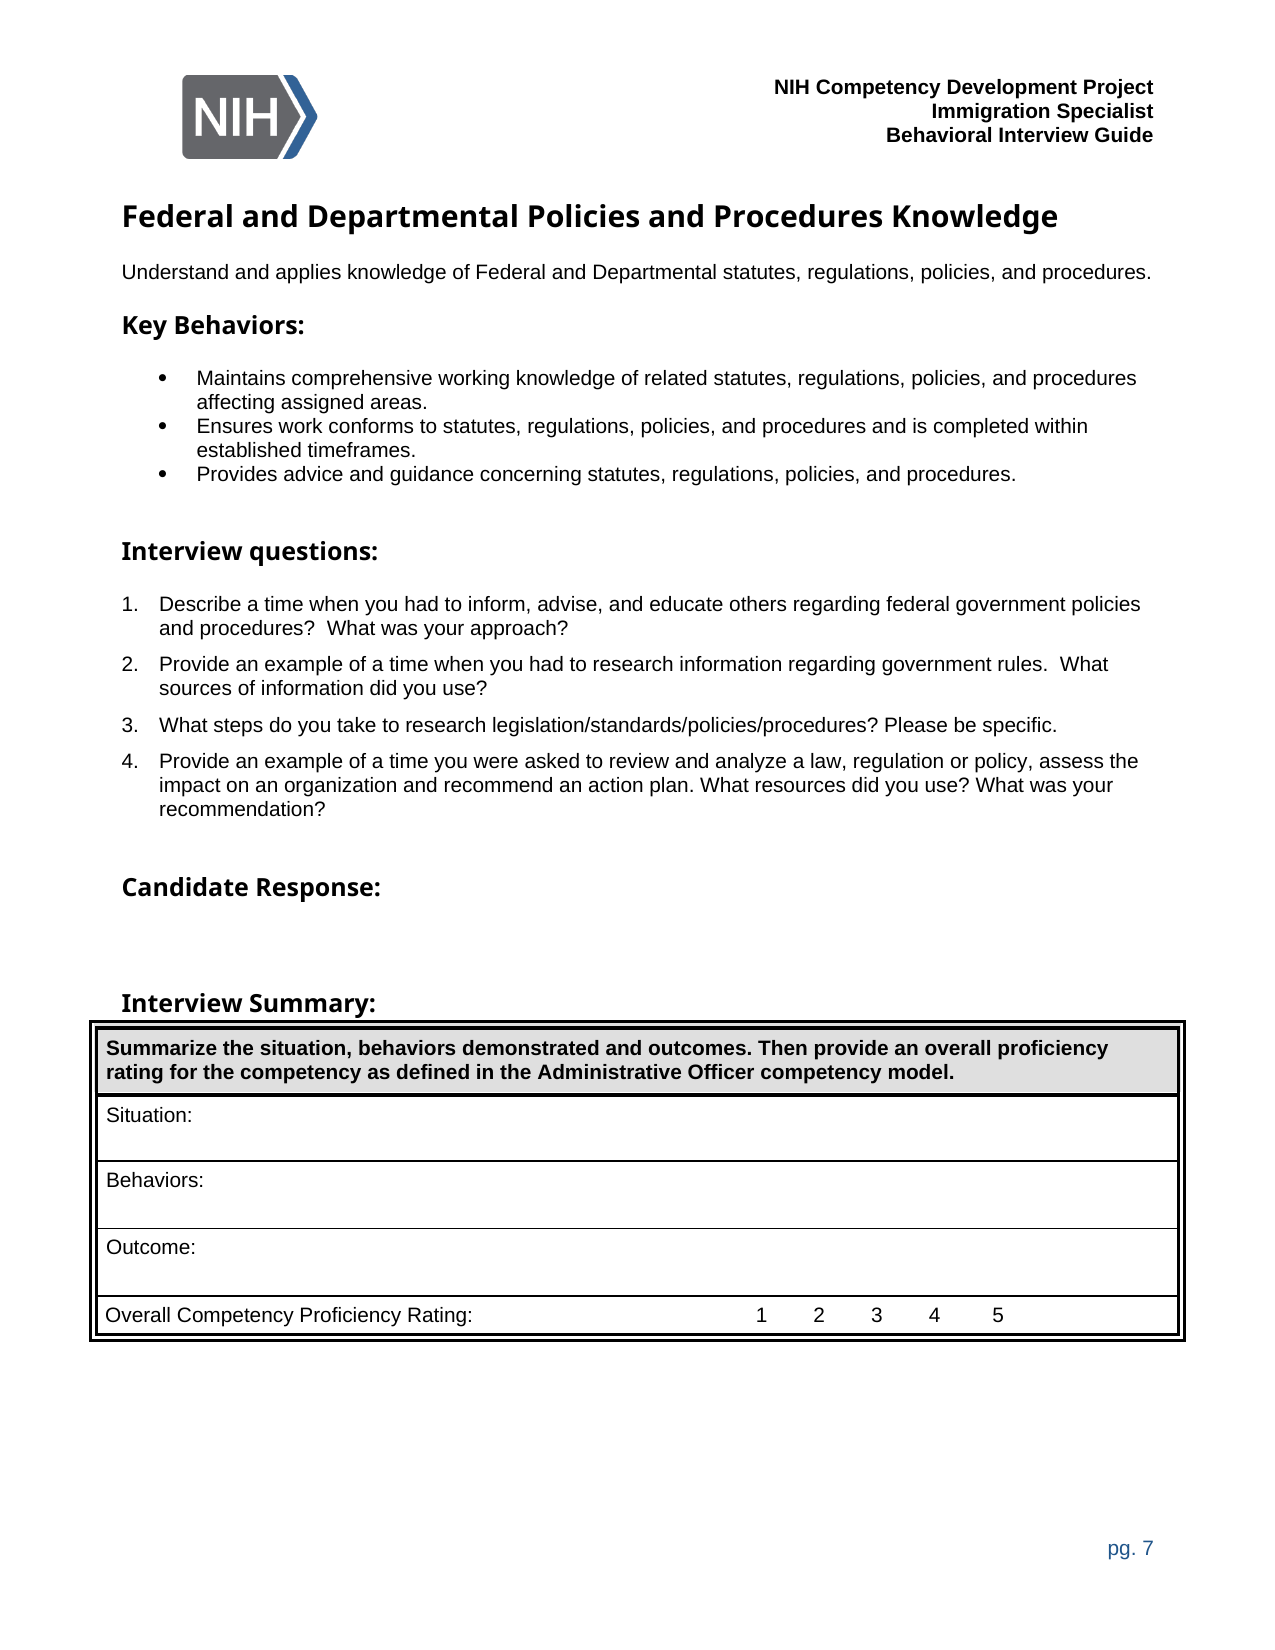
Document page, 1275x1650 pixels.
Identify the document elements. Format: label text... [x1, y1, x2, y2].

list Describe a time when you had to inform, advise, and educate others regarding federal government policies and procedures? What was your approach? [121, 592, 1153, 640]
subtitle Interview Summary: [121, 986, 1153, 1020]
text Federal and Departmental Policies and Procedures Knowledge [121, 195, 1153, 236]
subtitle Candidate Response: [121, 870, 1153, 904]
table_header Summarize the situation, behaviors demonstrated and outcomes. Then provide an overall proficiency rating for the competency as defined in the Administrative Officer competency model. [94, 1023, 1181, 1092]
table_cell Situation: [98, 1097, 1177, 1160]
list Maintains comprehensive working knowledge of related statutes, regulations, policies, and procedures affecting assigned areas. [159, 366, 1153, 414]
list Provides advice and guidance concerning statutes, regulations, policies, and procedures. [159, 462, 1153, 486]
table_cell Behaviors: [98, 1162, 1177, 1227]
text Understand and applies knowledge of Federal and Departmental statutes, regulations, policies, and procedures. [121, 260, 1153, 284]
table_cell Outcome: [98, 1229, 1177, 1295]
picture [182, 75, 318, 159]
list Provide an example of a time when you had to research information regarding government rules. What sources of information did you use? [121, 652, 1153, 700]
subtitle Key Behaviors: [121, 308, 1153, 342]
table_cell Overall Competency Proficiency Rating: 1 2 3 4 5 [98, 1297, 1177, 1332]
list Ensures work conforms to statutes, regulations, policies, and procedures and is completed within established timeframes. [159, 414, 1153, 462]
list What steps do you take to research legislation/standards/policies/procedures? Please be specific. [121, 713, 1153, 737]
list Provide an example of a time you were asked to review and analyze a law, regulation or policy, assess the impact on an organization and recommend an action plan. What resources did you use? What was your recommendation? [121, 749, 1153, 821]
subtitle Interview questions: [121, 534, 1153, 568]
